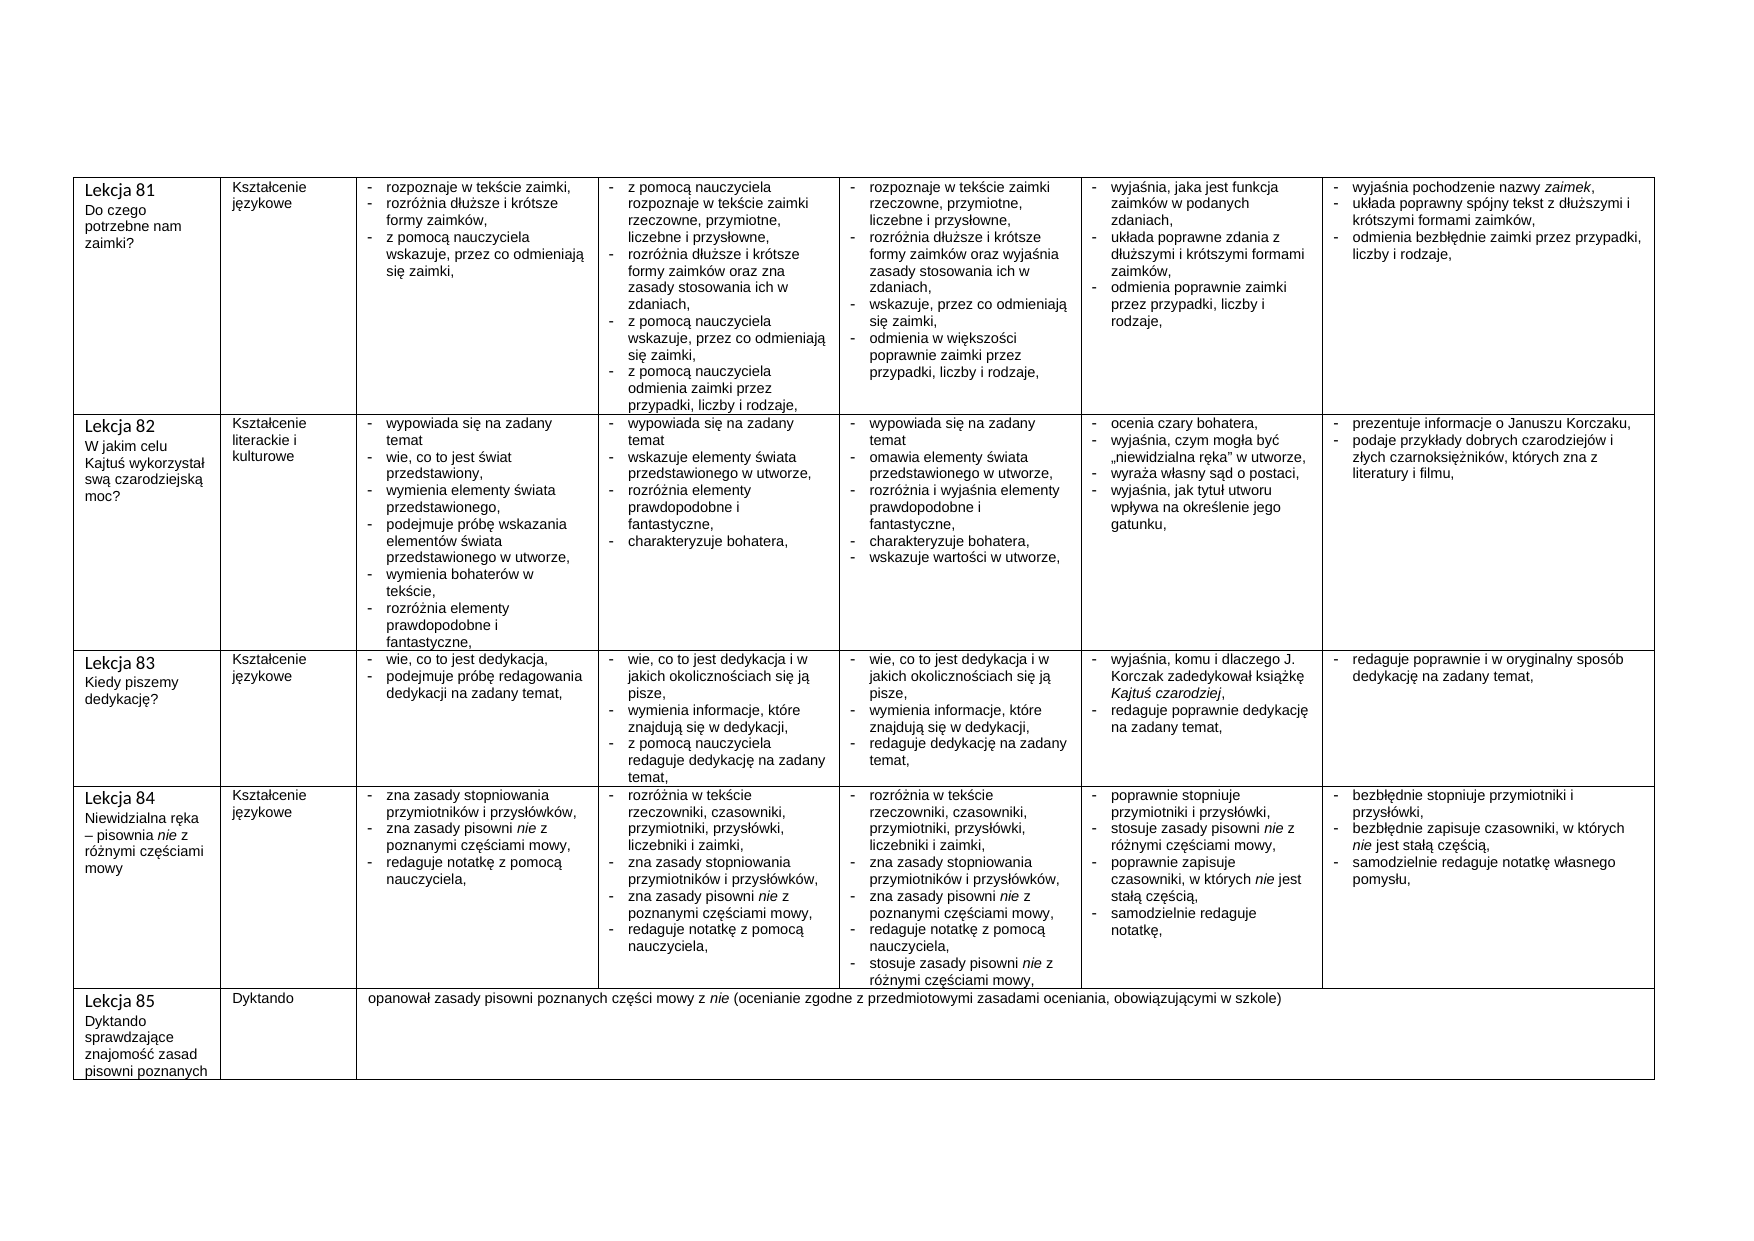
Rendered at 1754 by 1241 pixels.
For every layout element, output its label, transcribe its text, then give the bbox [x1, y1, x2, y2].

table_cell wypowiada się na zadany temat wie, co to jest świat przedstawiony, wymienia elementy świata przedstawionego, podejmuje próbę wskazania elementów świata przedstawionego w utworze, wymienia bohaterów w tekście, rozróżnia elementy prawdopodobne i fantastyczne, [357, 415, 598, 650]
table_cell Kształcenie literackie i kulturowe [221, 415, 356, 650]
table_cell Lekcja 81 Do czego potrzebne nam zaimki? [74, 178, 220, 413]
table_cell rozpoznaje w tekście zaimki, rozróżnia dłuższe i krótsze formy zaimków, z pomocą nauczyciela wskazuje, przez co odmieniają się zaimki, [357, 178, 598, 413]
table_cell prezentuje informacje o Januszu Korczaku, podaje przykłady dobrych czarodziejów i złych czarnoksiężników, których zna z literatury i filmu, [1323, 415, 1654, 650]
table_cell rozróżnia w tekście rzeczowniki, czasowniki, przymiotniki, przysłówki, liczebniki i zaimki, zna zasady stopniowania przymiotników i przysłówków, zna zasady pisowni nie z poznanymi częściami mowy, redaguje notatkę z pomocą nauczyciela, stosuje zasady pisowni nie z różnymi częściami mowy, [840, 787, 1081, 988]
table_cell zna zasady stopniowania przymiotników i przysłówków, zna zasady pisowni nie z poznanymi częściami mowy, redaguje notatkę z pomocą nauczyciela, [357, 787, 598, 988]
table_cell wie, co to jest dedykacja, podejmuje próbę redagowania dedykacji na zadany temat, [357, 651, 598, 786]
table_cell rozpoznaje w tekście zaimki rzeczowne, przymiotne, liczebne i przysłowne, rozróżnia dłuższe i krótsze formy zaimków oraz wyjaśnia zasady stosowania ich w zdaniach, wskazuje, przez co odmieniają się zaimki, odmienia w większości poprawnie zaimki przez przypadki, liczby i rodzaje, [840, 178, 1081, 413]
table_cell wie, co to jest dedykacja i w jakich okolicznościach się ją pisze, wymienia informacje, które znajdują się w dedykacji, z pomocą nauczyciela redaguje dedykację na zadany temat, [599, 651, 839, 786]
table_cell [74, 989, 220, 1079]
table_cell Kształcenie językowe [221, 787, 356, 988]
table_cell Lekcja 83 Kiedy piszemy dedykację? [74, 651, 220, 786]
table_cell wie, co to jest dedykacja i w jakich okolicznościach się ją pisze, wymienia informacje, które znajdują się w dedykacji, redaguje dedykację na zadany temat, [840, 651, 1081, 786]
table_cell poprawnie stopniuje przymiotniki i przysłówki, stosuje zasady pisowni nie z różnymi częściami mowy, poprawnie zapisuje czasowniki, w których nie jest stałą częścią, samodzielnie redaguje notatkę, [1082, 787, 1322, 988]
table_cell wyjaśnia, komu i dlaczego J. Korczak zadedykował książkę Kajtuś czarodziej, redaguje poprawnie dedykację na zadany temat, [1082, 651, 1322, 786]
table_cell z pomocą nauczyciela rozpoznaje w tekście zaimki rzeczowne, przymiotne, liczebne i przysłowne, rozróżnia dłuższe i krótsze formy zaimków oraz zna zasady stosowania ich w zdaniach, z pomocą nauczyciela wskazuje, przez co odmieniają się zaimki, z pomocą nauczyciela odmienia zaimki przez przypadki, liczby i rodzaje, [599, 178, 839, 413]
table_cell bezbłędnie stopniuje przymiotniki i przysłówki, bezbłędnie zapisuje czasowniki, w których nie jest stałą częścią, samodzielnie redaguje notatkę własnego pomysłu, [1323, 787, 1654, 988]
table_cell wypowiada się na zadany temat wskazuje elementy świata przedstawionego w utworze, rozróżnia elementy prawdopodobne i fantastyczne, charakteryzuje bohatera, [599, 415, 839, 650]
table_cell Kształcenie językowe [221, 178, 356, 413]
table_cell Lekcja 82 W jakim celu Kajtuś wykorzystał swą czarodziejską moc? [74, 415, 220, 650]
table_cell ocenia czary bohatera, wyjaśnia, czym mogła być „niewidzialna ręka” w utworze, wyraża własny sąd o postaci, wyjaśnia, jak tytuł utworu wpływa na określenie jego gatunku, [1082, 415, 1322, 650]
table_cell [357, 989, 1654, 1079]
table_cell Kształcenie językowe [221, 651, 356, 786]
table_cell rozróżnia w tekście rzeczowniki, czasowniki, przymiotniki, przysłówki, liczebniki i zaimki, zna zasady stopniowania przymiotników i przysłówków, zna zasady pisowni nie z poznanymi częściami mowy, redaguje notatkę z pomocą nauczyciela, [599, 787, 839, 988]
table_cell wypowiada się na zadany temat omawia elementy świata przedstawionego w utworze, rozróżnia i wyjaśnia elementy prawdopodobne i fantastyczne, charakteryzuje bohatera, wskazuje wartości w utworze, [840, 415, 1081, 650]
table_cell Lekcja 84 Niewidzialna ręka – pisownia nie z różnymi częściami mowy [74, 787, 220, 988]
table_cell wyjaśnia, jaka jest funkcja zaimków w podanych zdaniach, układa poprawne zdania z dłuższymi i krótszymi formami zaimków, odmienia poprawnie zaimki przez przypadki, liczby i rodzaje, [1082, 178, 1322, 413]
table_cell Dyktando [221, 989, 356, 1079]
table_cell redaguje poprawnie i w oryginalny sposób dedykację na zadany temat, [1323, 651, 1654, 786]
table_cell wyjaśnia pochodzenie nazwy zaimek, układa poprawny spójny tekst z dłuższymi i krótszymi formami zaimków, odmienia bezbłędnie zaimki przez przypadki, liczby i rodzaje, [1323, 178, 1654, 413]
